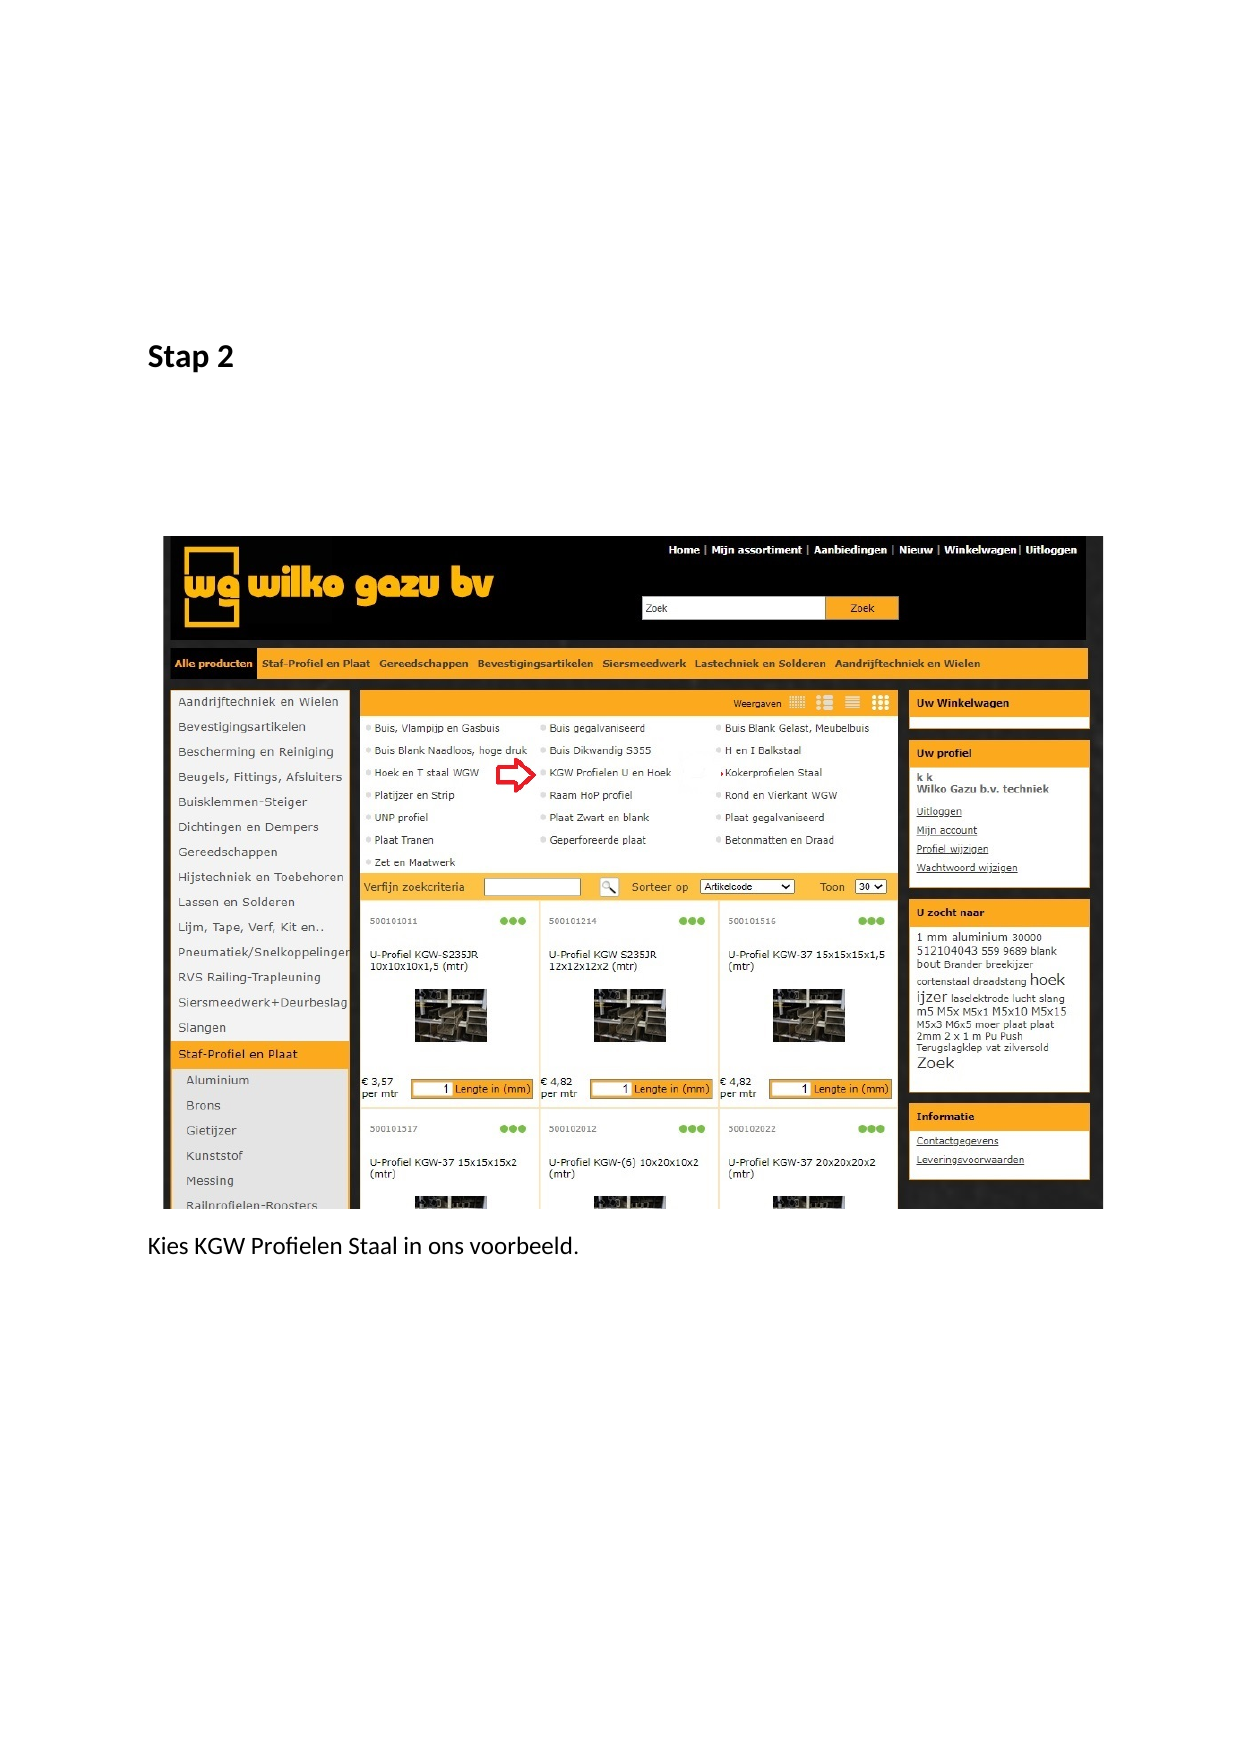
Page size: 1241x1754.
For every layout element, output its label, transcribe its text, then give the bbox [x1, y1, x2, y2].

picture [162, 536, 1103, 1209]
text Stap 2 [148, 335, 1093, 376]
